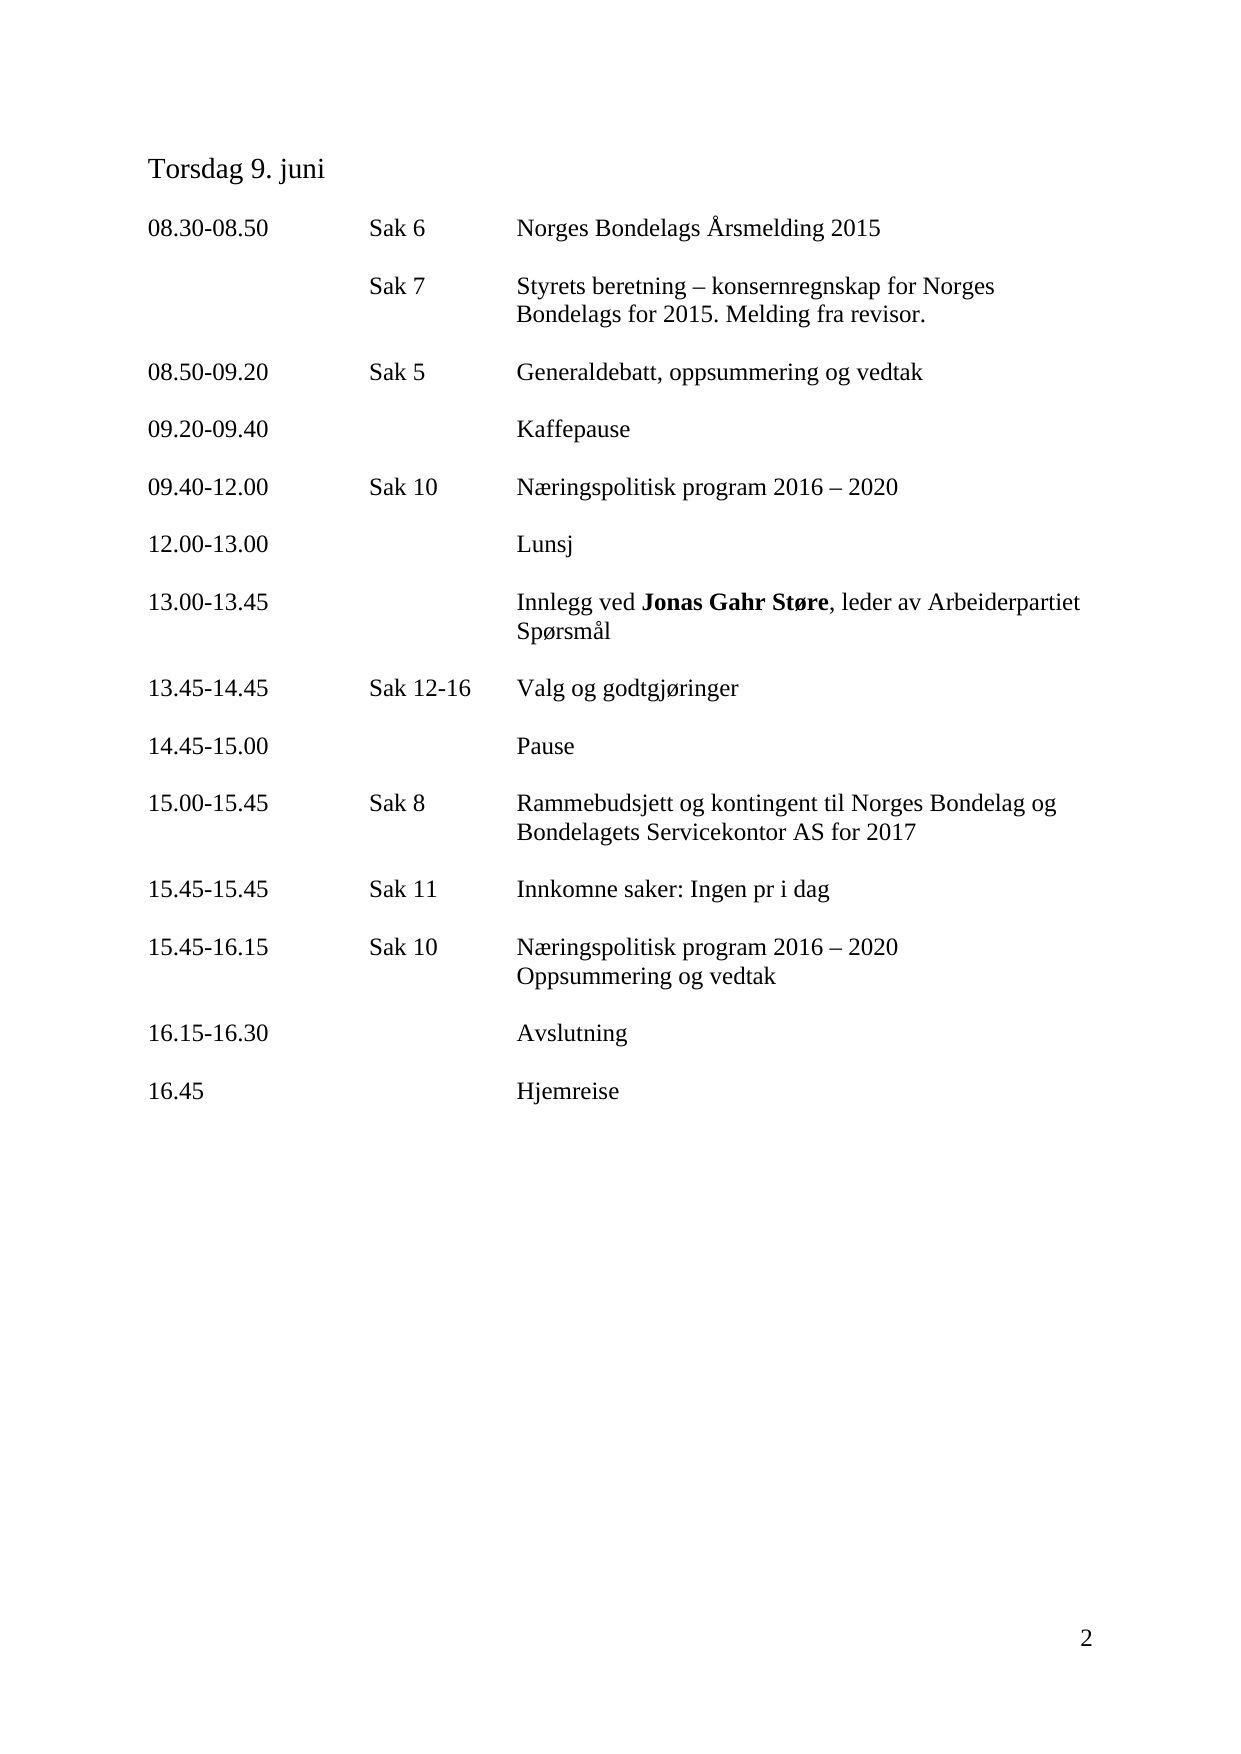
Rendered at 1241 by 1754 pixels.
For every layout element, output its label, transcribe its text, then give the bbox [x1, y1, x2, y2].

text 13.00-13.45 Innlegg ved Jonas Gahr Støre, leder av Arbeiderpartiet [148, 587, 1092, 616]
text 08.30-08.50 Sak 6 Norges Bondelags Årsmelding 2015 [148, 213, 1092, 242]
text Bondelagets Servicekontor AS for 2017 [148, 817, 1092, 846]
text 16.15-16.30 Avslutning [148, 1018, 1092, 1047]
text 15.00-15.45 Sak 8 Rammebudsjett og kontingent til Norges Bondelag og [148, 788, 1092, 817]
text 13.45-14.45 Sak 12-16 Valg og godtgjøringer [148, 673, 1092, 702]
text 16.45 Hjemreise [148, 1076, 1092, 1104]
text 09.20-09.40 Kaffepause [148, 414, 1092, 443]
text 15.45-15.45 Sak 11 Innkomne saker: Ingen pr i dag [148, 874, 1092, 903]
text 14.45-15.00 Pause [148, 731, 1092, 759]
text Oppsummering og vedtak [148, 961, 1092, 989]
subtitle Torsdag 9. juni [148, 151, 1092, 184]
text 09.40-12.00 Sak 10 Næringspolitisk program 2016 – 2020 [148, 472, 1092, 501]
text 15.45-16.15 Sak 10 Næringspolitisk program 2016 – 2020 [148, 932, 1092, 961]
text Spørsmål [148, 616, 1092, 644]
text Sak 7 Styrets beretning – konsernregnskap for Norges Bondelags for 2015. Melding fra revisor. [369, 271, 1092, 328]
text 12.00-13.00 Lunsj [148, 529, 1092, 558]
text 08.50-09.20 Sak 5 Generaldebatt, oppsummering og vedtak [148, 357, 1092, 386]
